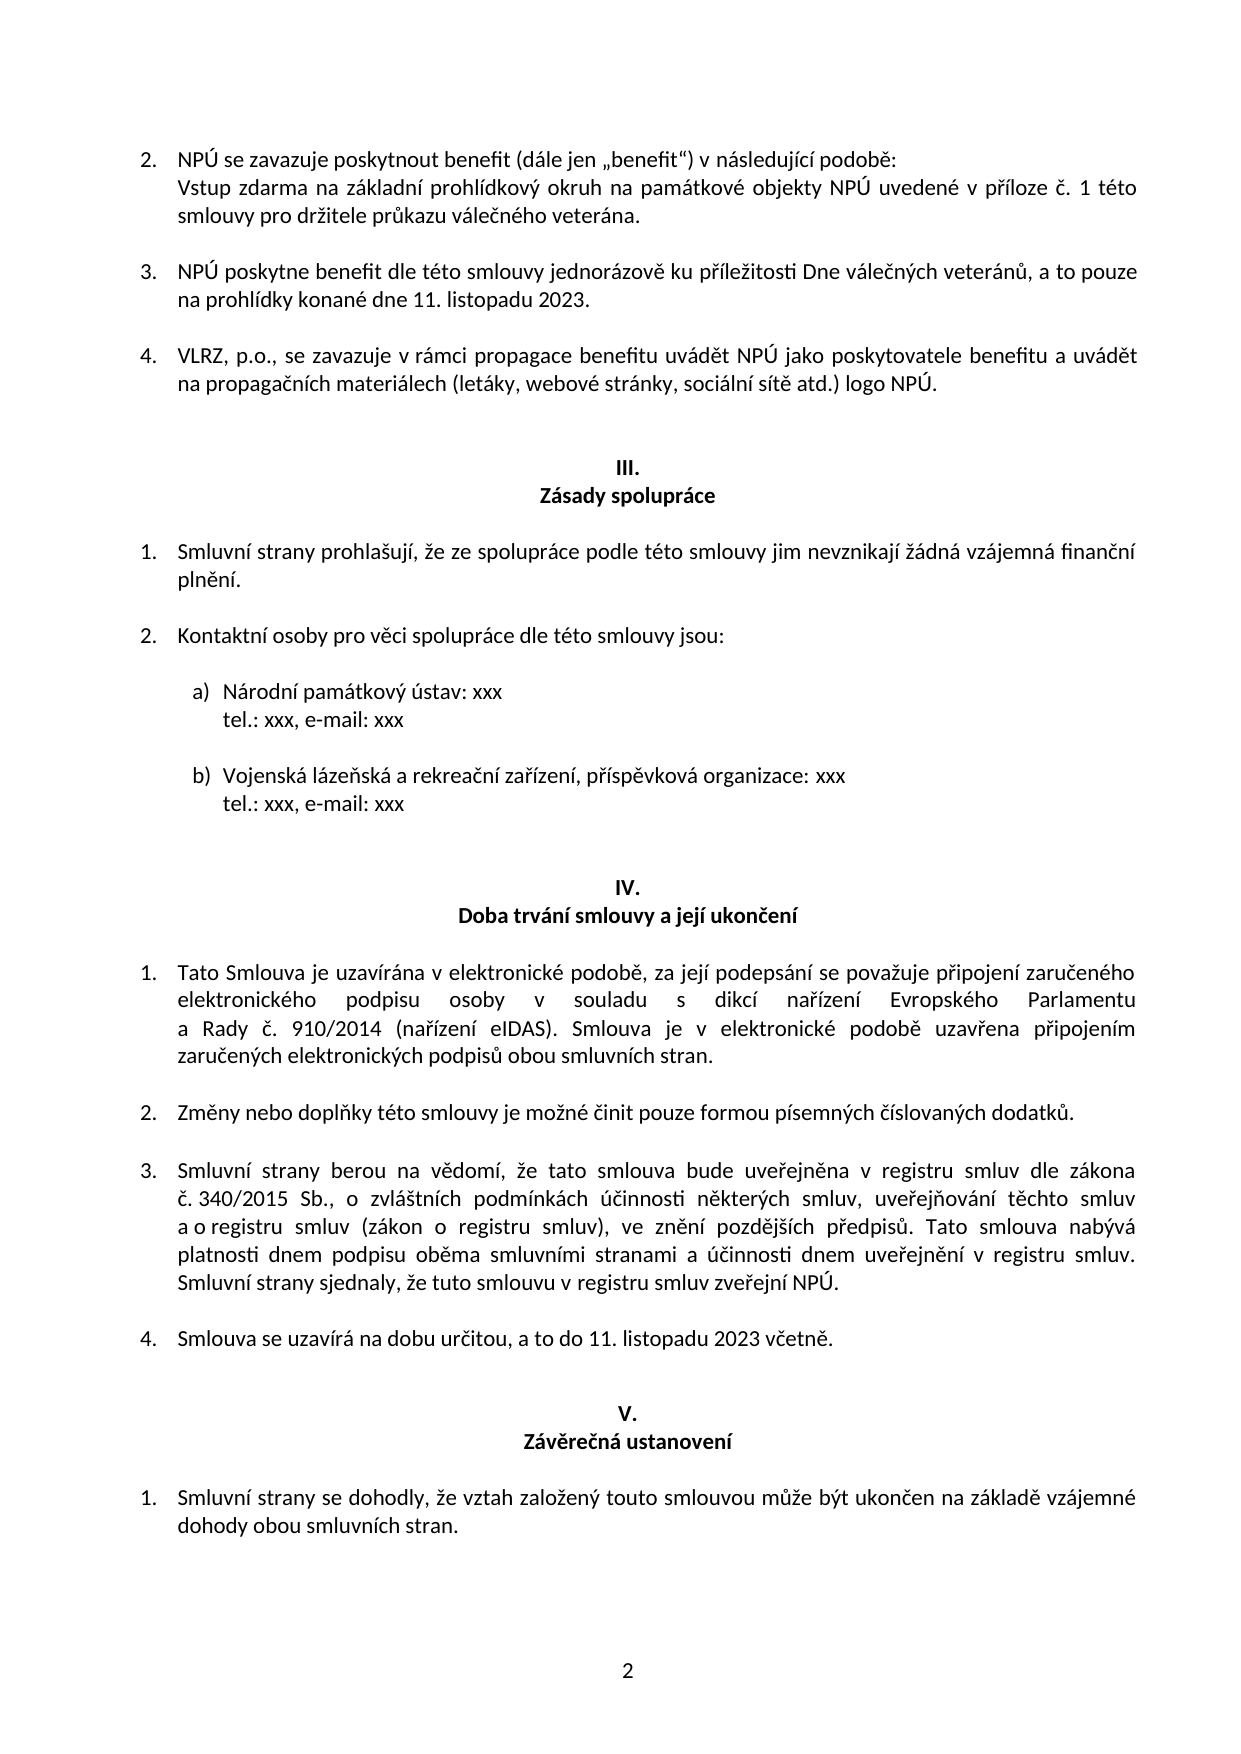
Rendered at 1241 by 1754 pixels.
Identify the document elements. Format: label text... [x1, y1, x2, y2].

list NPÚ se zavazuje poskytnout benefit (dále jen „benefit“) v následující podobě: [140, 145, 1137, 173]
list Kontaktní osoby pro věci spolupráce dle této smlouvy jsou: [140, 621, 1137, 649]
list Smluvní strany prohlašují, že ze spolupráce podle této smlouvy jim nevznikají žádná vzájemná finanční plnění. [140, 537, 1137, 593]
list Smluvní strany se dohodly, že vztah založený touto smlouvou může být ukončen na základě vzájemné dohody obou smluvních stran. [140, 1483, 1137, 1539]
list Národní památkový ústav: xxx [118, 677, 1137, 705]
text Závěrečná ustanovení [118, 1427, 1137, 1455]
text tel.: xxx, e-mail: xxx [118, 705, 1137, 733]
text Doba trvání smlouvy a její ukončení [118, 902, 1137, 929]
list NPÚ poskytne benefit dle této smlouvy jednorázově ku příležitosti Dne válečných veteránů, a to pouze na prohlídky konané dne 11. listopadu 2023. [140, 257, 1137, 313]
text Zásady spolupráce [118, 481, 1137, 509]
text III. [118, 453, 1137, 481]
list Smluvní strany berou na vědomí, že tato smlouva bude uveřejněna v registru smluv dle zákona č. 340/2015 Sb., o zvláštních podmínkách účinnosti některých smluv, uveřejňování těchto smluv a o registru smluv (zákon o registru smluv), ve znění pozdějších předpisů. Tato smlouva nabývá platnosti dnem podpisu oběma smluvními stranami a účinnosti dnem uveřejnění v registru smluv. Smluvní strany sjednaly, že tuto smlouvu v registru smluv zveřejní NPÚ. [140, 1156, 1137, 1296]
text IV. [118, 873, 1137, 902]
list VLRZ, p.o., se zavazuje v rámci propagace benefitu uvádět NPÚ jako poskytovatele benefitu a uvádět na propagačních materiálech (letáky, webové stránky, sociální sítě atd.) logo NPÚ. [140, 341, 1137, 397]
text tel.: xxx, e-mail: xxx [207, 789, 1137, 817]
list Změny nebo doplňky této smlouvy je možné činit pouze formou písemných číslovaných dodatků. [140, 1098, 1137, 1126]
text Vstup zdarma na základní prohlídkový okruh na památkové objekty NPÚ uvedené v příloze č. 1 této smlouvy pro držitele průkazu válečného veterána. [177, 173, 1137, 229]
list Tato Smlouva je uzavírána v elektronické podobě, za její podepsání se považuje připojení zaručeného elektronického podpisu osoby v souladu s dikcí nařízení Evropského Parlamentu a Rady č. 910/2014 (nařízení eIDAS). Smlouva je v elektronické podobě uzavřena připojením zaručených elektronických podpisů obou smluvních stran. [140, 958, 1137, 1070]
list Vojenská lázeňská a rekreační zařízení, příspěvková organizace: xxx [162, 761, 1137, 789]
list Smlouva se uzavírá na dobu určitou, a to do 11. listopadu 2023 včetně. [140, 1324, 1137, 1352]
text V. [118, 1399, 1137, 1427]
